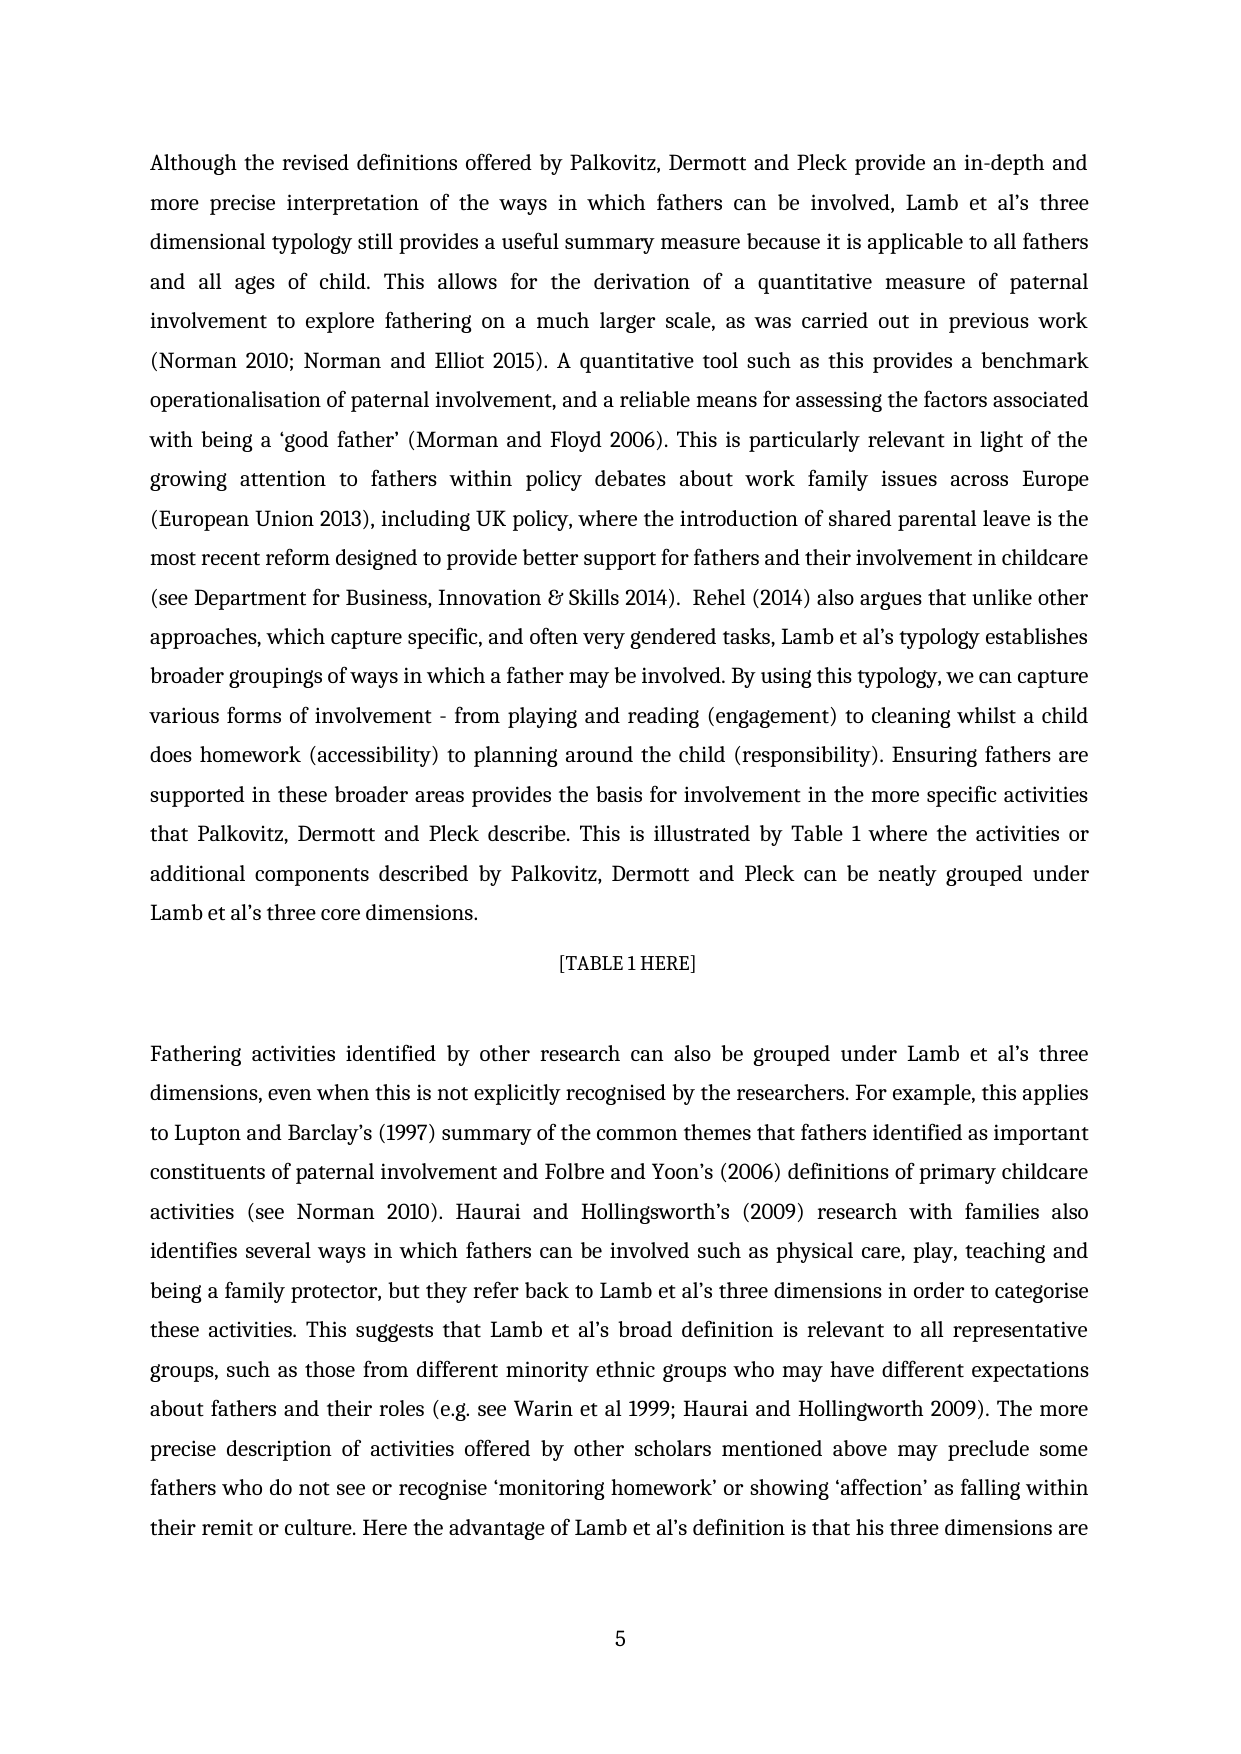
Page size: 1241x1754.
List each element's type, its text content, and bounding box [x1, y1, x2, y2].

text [150, 1041, 1090, 1541]
text [TABLE 1 HERE] [165, 952, 1090, 976]
text Although the revised definitions offered by Palkovitz, Dermott and Pleck provide an in-depth and more precise interpretation of the ways in which fathers can be involved, Lamb et al’s three dimensional typology still provides a useful summary measure because it is applicable to all fathers and all ages of child. This allows for the derivation of a quantitative measure of paternal involvement to explore fathering on a much larger scale, as was carried out in previous work (Norman 2010; Norman and Elliot 2015). A quantitative tool such as this provides a benchmark operationalisation of paternal involvement, and a reliable means for assessing the factors associated with being a ‘good father’ (Morman and Floyd 2006). This is particularly relevant in light of the growing attention to fathers within policy debates about work family issues across Europe (European Union 2013), including UK policy, where the introduction of shared parental leave is the most recent reform designed to provide better support for fathers and their involvement in childcare (see Department for Business, Innovation & Skills 2014). Rehel (2014) also argues that unlike other approaches, which capture specific, and often very gendered tasks, Lamb et al’s typology establishes broader groupings of ways in which a father may be involved. By using this typology, we can capture various forms of involvement - from playing and reading (engagement) to cleaning whilst a child does homework (accessibility) to planning around the child (responsibility). Ensuring fathers are supported in these broader areas provides the basis for involvement in the more specific activities that Palkovitz, Dermott and Pleck describe. This is illustrated by Table 1 where the activities or additional components described by Palkovitz, Dermott and Pleck can be neatly grouped under Lamb et al’s three core dimensions. [150, 150, 1090, 926]
